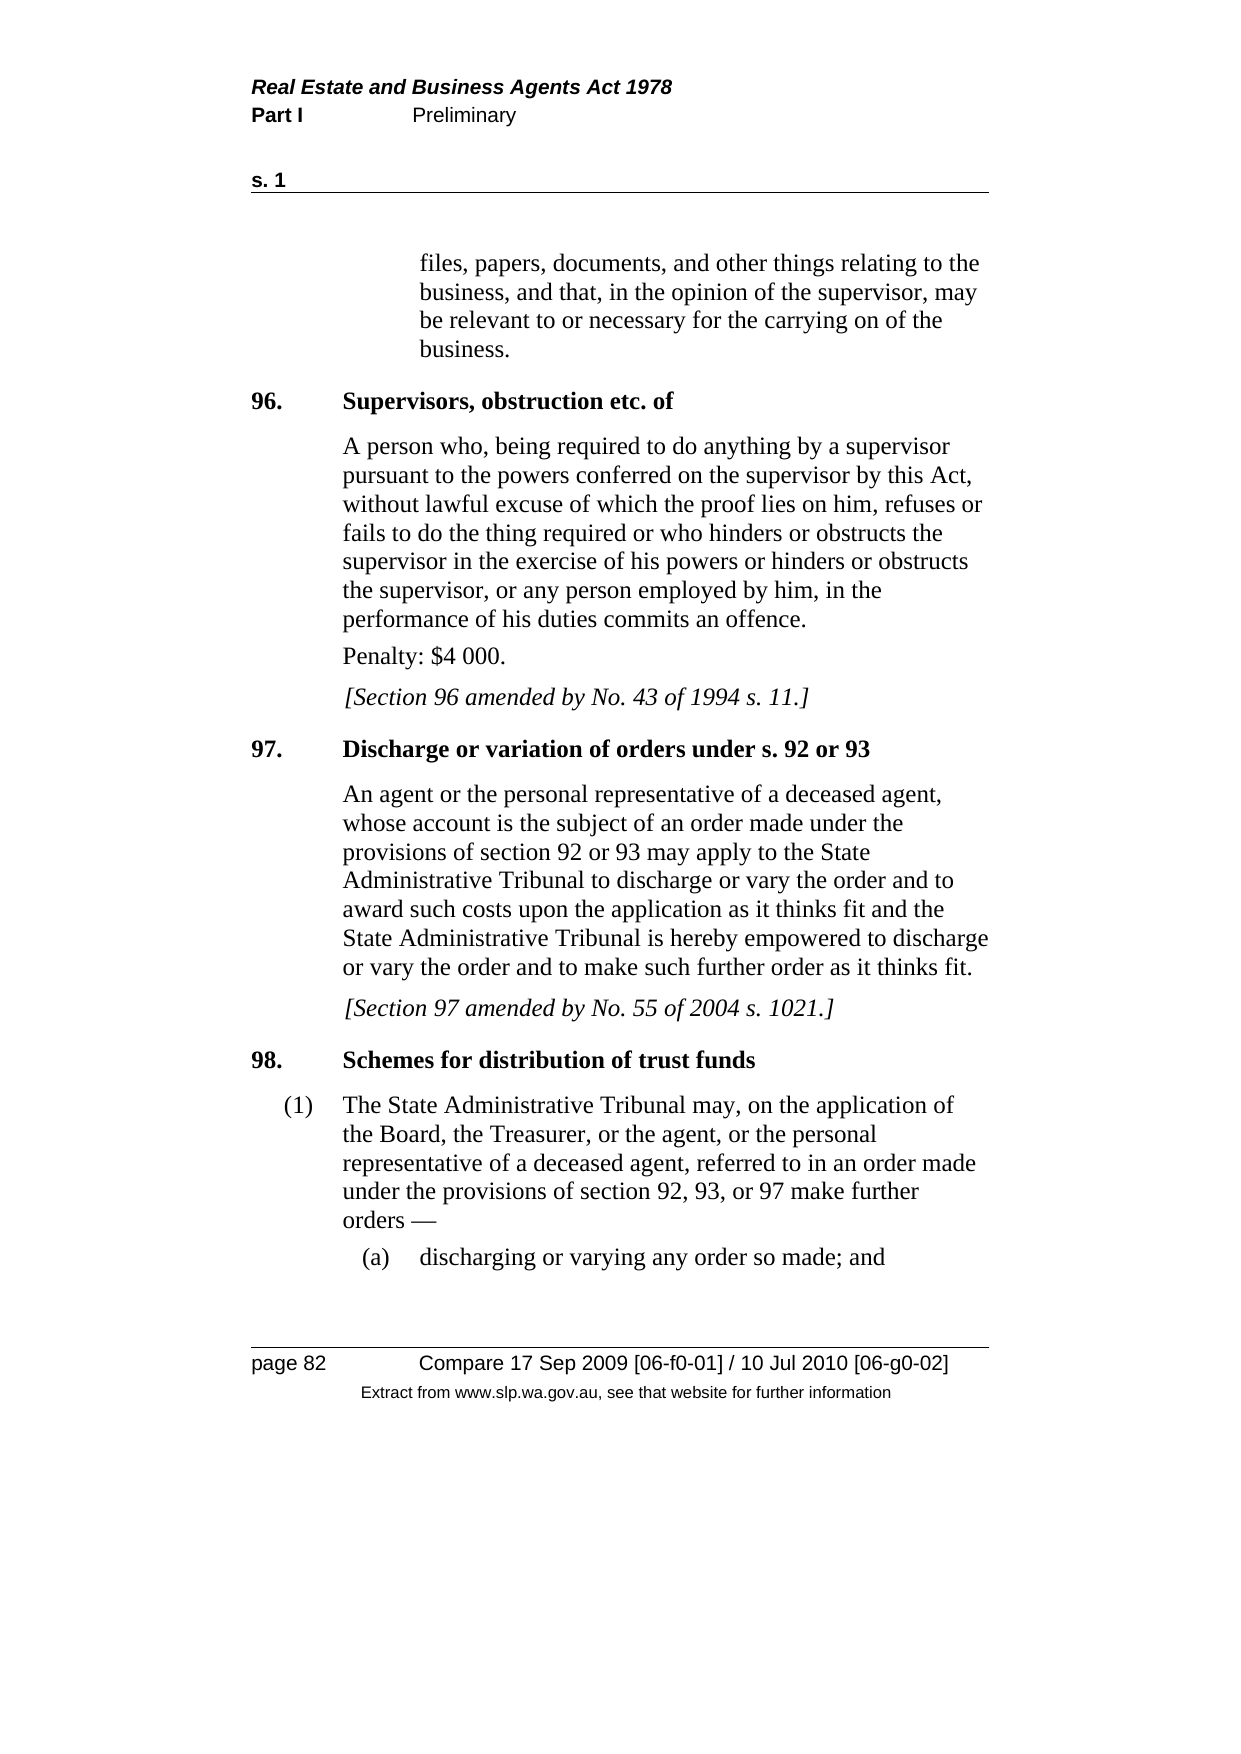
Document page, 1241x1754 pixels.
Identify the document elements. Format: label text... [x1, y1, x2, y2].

text [Section 96 amended by No. 43 of 1994 s. 11.] [251, 682, 989, 711]
subtitle 96. Supervisors, obstruction etc. of [251, 386, 989, 415]
text (1) The State Administrative Tribunal may, on the application of the Board, the Treasurer, or the agent, or the personal representative of a deceased agent, referred to in an order made under the provisions of section 92, 93, or 97 make further orders — [251, 1090, 989, 1234]
subtitle 97. Discharge or variation of orders under s. 92 or 93 [251, 734, 989, 763]
subtitle 98. Schemes for distribution of trust funds [251, 1045, 989, 1073]
text A person who, being required to do anything by a supervisor pursuant to the powers conferred on the supervisor by this Act, without lawful excuse of which the proof lies on him, refuses or fails to do the thing required or who hinders or obstructs the supervisor in the exercise of his powers or hinders or obstructs the supervisor, or any person employed by him, in the performance of his duties commits an offence. [251, 431, 989, 633]
text (a) discharging or varying any order so made; and [251, 1242, 989, 1271]
text [Section 97 amended by No. 55 of 2004 s. 1021.] [251, 993, 989, 1022]
text An agent or the personal representative of a deceased agent, whose account is the subject of an order made under the provisions of section 92 or 93 may apply to the State Administrative Tribunal to discharge or vary the order and to award such costs upon the application as it thinks fit and the State Administrative Tribunal is hereby empowered to discharge or vary the order and to make such further order as it thinks fit. [251, 779, 989, 981]
text Penalty: $4 000. [251, 641, 989, 670]
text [251, 248, 989, 363]
